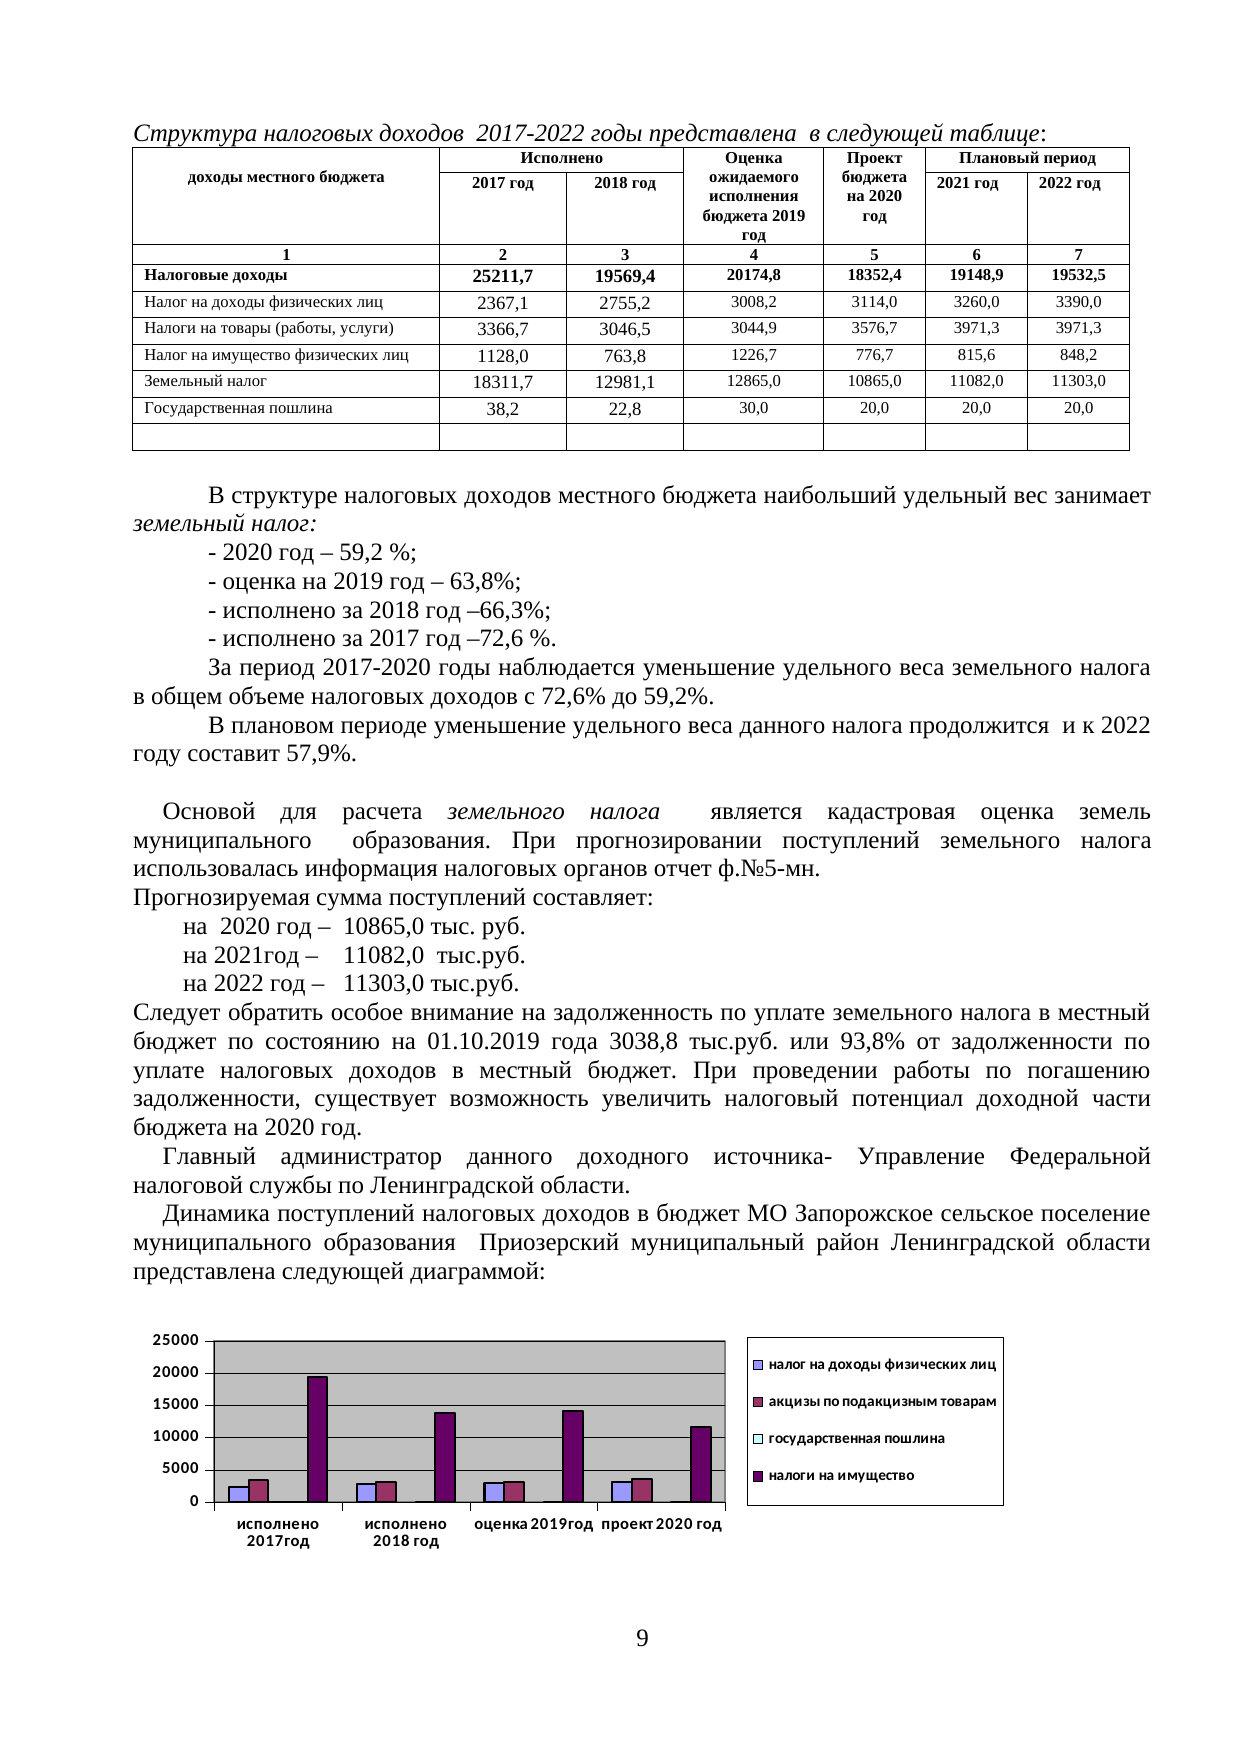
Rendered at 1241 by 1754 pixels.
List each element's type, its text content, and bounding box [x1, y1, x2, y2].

text Структура налоговых доходов 2017-2022 годы представлена в следующей таблице: [133, 118, 1152, 147]
table_cell 18352,4 [824, 265, 925, 291]
table_cell 18311,7 [440, 371, 566, 397]
text В структуре налоговых доходов местного бюджета наибольший удельный вес занимает земельный налог: [133, 480, 1152, 537]
table_cell 1226,7 [684, 345, 823, 370]
table_cell 3114,0 [824, 292, 925, 317]
text В плановом периоде уменьшение удельного веса данного налога продолжится и к 2022 году составит 57,9%. [133, 710, 1152, 767]
table_cell Налог на доходы физических лиц [133, 292, 439, 317]
table_cell Налоги на товары (работы, услуги) [133, 318, 439, 344]
table_cell 19148,9 [926, 265, 1027, 291]
text на 2022 год – 11303,0 тыс.руб. [133, 968, 1152, 997]
table_cell 2367,1 [440, 292, 566, 317]
text - исполнено за 2018 год –66,3%; [133, 595, 1152, 623]
table_cell 3366,7 [440, 318, 566, 344]
text Прогнозируемая сумма поступлений составляет: [133, 882, 1152, 911]
table_cell [1028, 424, 1129, 450]
text на 2021год – 11082,0 тыс.руб. [133, 940, 1152, 968]
table_cell 3008,2 [684, 292, 823, 317]
table_cell Налог на имущество физических лиц [133, 345, 439, 370]
table_cell 1 [133, 245, 439, 264]
text - исполнено за 2017 год –72,6 %. [133, 623, 1152, 652]
table_cell 3971,3 [926, 318, 1027, 344]
table_cell 2018 год [567, 173, 683, 244]
table_cell [926, 424, 1027, 450]
text - 2020 год – 59,2 %; [133, 537, 1152, 566]
table_cell 3260,0 [926, 292, 1027, 317]
table_cell 25211,7 [440, 265, 566, 291]
table_cell 848,2 [1028, 345, 1129, 370]
text Динамика поступлений налоговых доходов в бюджет МО Запорожское сельское поселение муниципального образования Приозерский муниципальный район Ленинградской области представлена следующей диаграммой: [133, 1198, 1152, 1285]
table_header доходы местного бюджета [133, 148, 439, 244]
table_cell 38,2 [440, 398, 566, 423]
table_cell 10865,0 [824, 371, 925, 397]
table_header Исполнено [440, 148, 683, 172]
table_cell Государственная пошлина [133, 398, 439, 423]
table_cell 20,0 [1028, 398, 1129, 423]
table_cell 3576,7 [824, 318, 925, 344]
table_cell 2021 год [926, 173, 1027, 244]
table_cell 20,0 [926, 398, 1027, 423]
table_cell 3044,9 [684, 318, 823, 344]
table_cell [567, 424, 683, 450]
table_cell 6 [926, 245, 1027, 264]
table_cell Земельный налог [133, 371, 439, 397]
text на 2020 год – 10865,0 тыс. руб. [133, 911, 1152, 940]
table_cell 7 [1028, 245, 1129, 264]
table_cell 2022 год [1028, 173, 1129, 244]
table_cell 776,7 [824, 345, 925, 370]
table_cell 3046,5 [567, 318, 683, 344]
text Основой для расчета земельного налога является кадастровая оценка земель муниципального образования. При прогнозировании поступлений земельного налога использовалась информация налоговых органов отчет ф.№5-мн. [133, 796, 1152, 882]
table_header Плановый период [926, 148, 1129, 172]
table_cell 12981,1 [567, 371, 683, 397]
table_cell [133, 424, 439, 450]
table_cell 19569,4 [567, 265, 683, 291]
table_cell 12865,0 [684, 371, 823, 397]
table_cell 20174,8 [684, 265, 823, 291]
table_cell [824, 424, 925, 450]
table_cell 5 [824, 245, 925, 264]
table_cell 19532,5 [1028, 265, 1129, 291]
table_cell Налоговые доходы [133, 265, 439, 291]
table_cell 4 [684, 245, 823, 264]
table_cell 22,8 [567, 398, 683, 423]
table_cell 763,8 [567, 345, 683, 370]
table_cell [684, 424, 823, 450]
table_cell 1128,0 [440, 345, 566, 370]
table_cell [440, 424, 566, 450]
table_cell 20,0 [824, 398, 925, 423]
text Главный администратор данного доходного источника- Управление Федеральной налоговой службы по Ленинградской области. [133, 1141, 1152, 1198]
table_header Оценка ожидаемого исполнения бюджета 2019 год [684, 148, 823, 244]
text За период 2017-2020 годы наблюдается уменьшение удельного веса земельного налога в общем объеме налоговых доходов с 72,6% до 59,2%. [133, 652, 1152, 710]
table_cell 3390,0 [1028, 292, 1129, 317]
table_cell 11082,0 [926, 371, 1027, 397]
table_cell 815,6 [926, 345, 1027, 370]
table_cell 2017 год [440, 173, 566, 244]
table_cell 2 [440, 245, 566, 264]
table_cell 2755,2 [567, 292, 683, 317]
table_cell 3971,3 [1028, 318, 1129, 344]
table_cell 3 [567, 245, 683, 264]
text - оценка на 2019 год – 63,8%; [133, 566, 1152, 595]
table_header Проект бюджета на 2020 год [824, 148, 925, 244]
table_cell 30,0 [684, 398, 823, 423]
text Следует обратить особое внимание на задолженность по уплате земельного налога в местный бюджет по состоянию на 01.10.2019 года 3038,8 тыс.руб. или 93,8% от задолженности по уплате налоговых доходов в местный бюджет. При проведении работы по погашению задолженности, существует возможность увеличить налоговый потенциал доходной части бюджета на 2020 год. [133, 997, 1152, 1141]
table_cell 11303,0 [1028, 371, 1129, 397]
